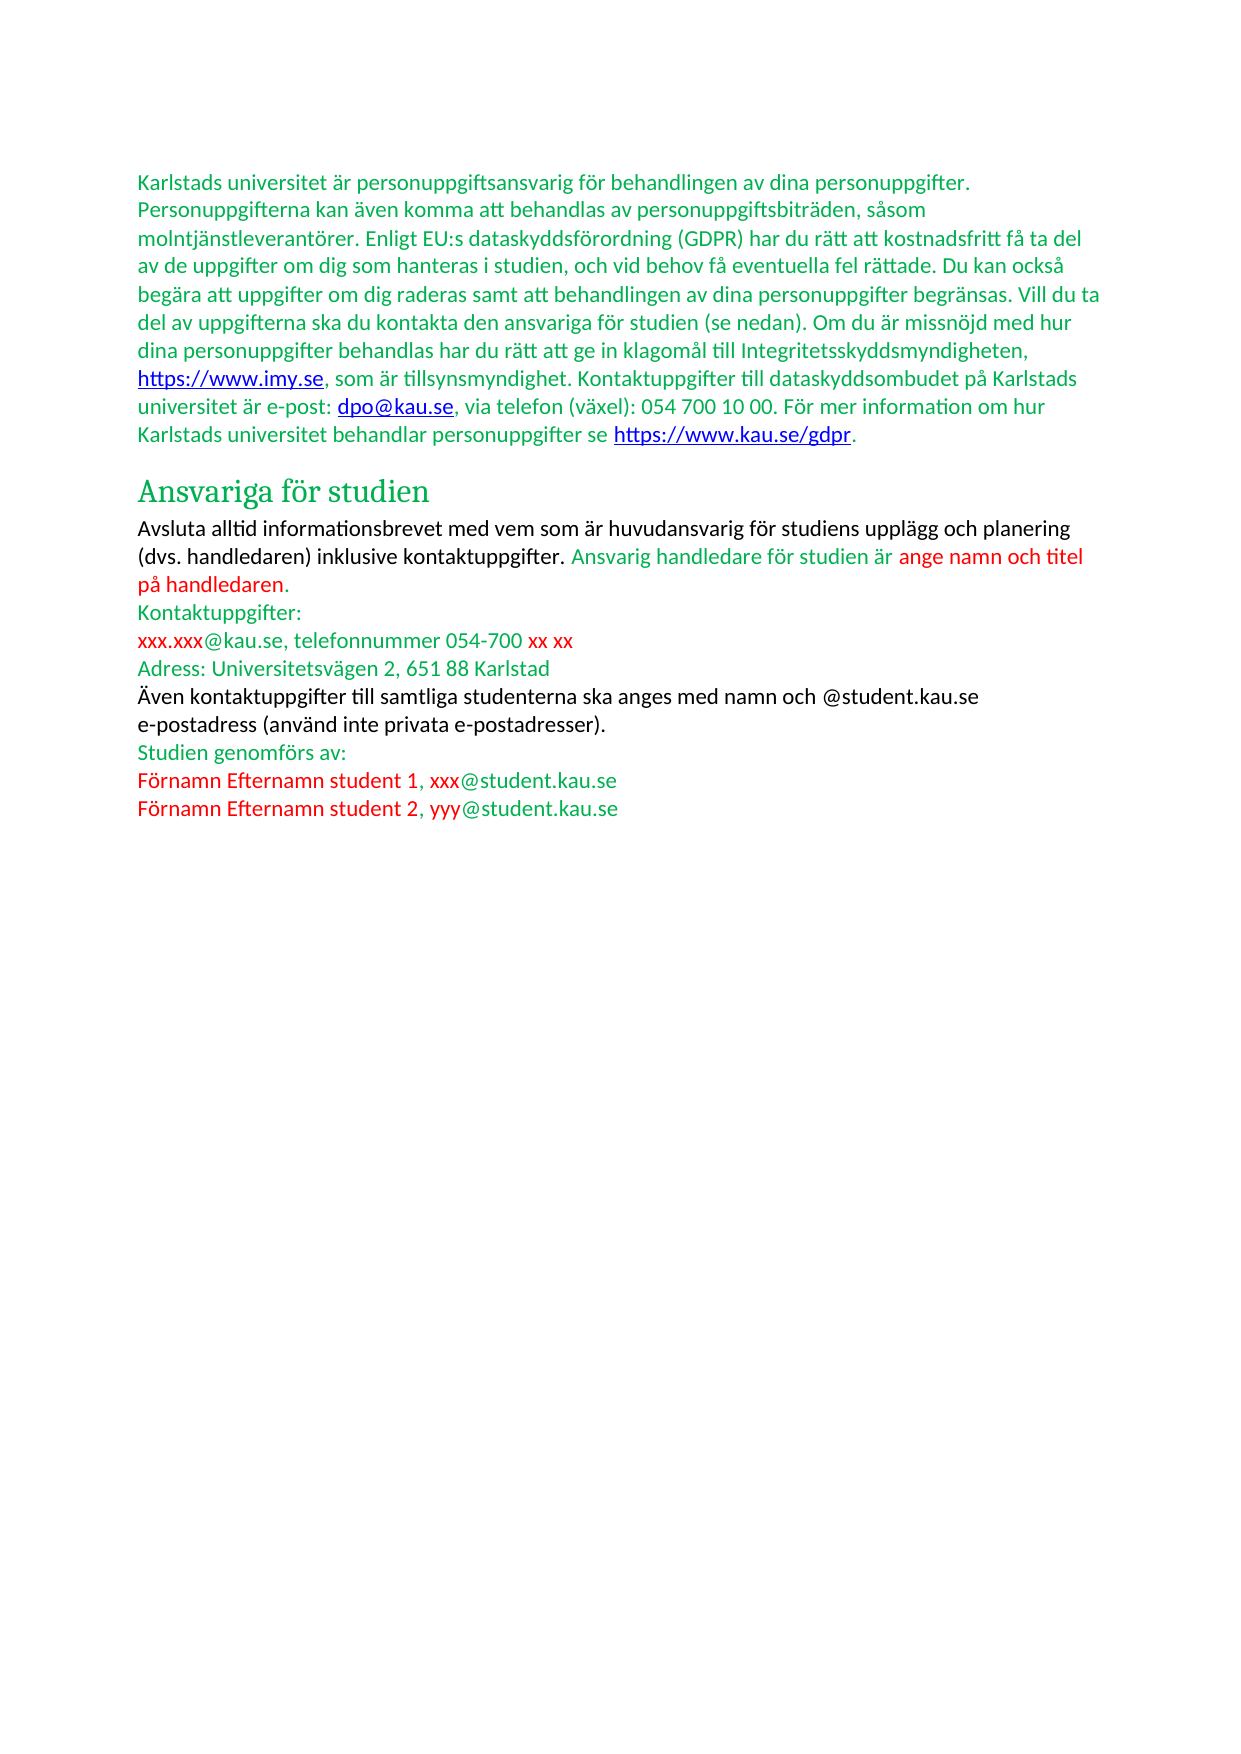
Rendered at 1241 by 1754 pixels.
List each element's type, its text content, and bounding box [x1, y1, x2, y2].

text Adress: Universitetsvägen 2, 651 88 Karlstad [137, 654, 1103, 682]
text Avsluta alltid informationsbrevet med vem som är huvudansvarig för studiens upplägg och planering (dvs. handledaren) inklusive kontaktuppgifter. Ansvarig handledare för studien är ange namn och titel på handledaren. [137, 514, 1103, 598]
text Även kontaktuppgifter till samtliga studenterna ska anges med namn och @student.kau.se e-postadress (använd inte privata e-postadresser). [137, 682, 1103, 738]
text Studien genomförs av: [137, 738, 1103, 766]
text Kontaktuppgifter: [137, 598, 1103, 626]
subtitle Ansvariga för studien [137, 473, 1103, 511]
text Förnamn Efternamn student 2, yyy@student.kau.se [137, 794, 1103, 822]
text xxx.xxx@kau.se, telefonnummer 054-700 xx xx [137, 626, 1103, 654]
text Karlstads universitet är personuppgiftsansvarig för behandlingen av dina personuppgifter. Personuppgifterna kan även komma att behandlas av personuppgiftsbiträden, såsom molntjänstleverantörer. Enligt EU:s dataskyddsförordning (GDPR) har du rätt att kostnadsfritt få ta del av de uppgifter om dig som hanteras i studien, och vid behov få eventuella fel rättade. Du kan också begära att uppgifter om dig raderas samt att behandlingen av dina personuppgifter begränsas. Vill du ta del av uppgifterna ska du kontakta den ansvariga för studien (se nedan). Om du är missnöjd med hur dina personuppgifter behandlas har du rätt att ge in klagomål till Integritetsskyddsmyndigheten, https://www.imy.se, som är tillsynsmyndighet. Kontaktuppgifter till dataskyddsombudet på Karlstads universitet är e-post: dpo@kau.se, via telefon (växel): 054 700 10 00. För mer information om hur Karlstads universitet behandlar personuppgifter se https://www.kau.se/gdpr. [137, 168, 1103, 448]
text Förnamn Efternamn student 1, xxx@student.kau.se [137, 766, 1103, 794]
